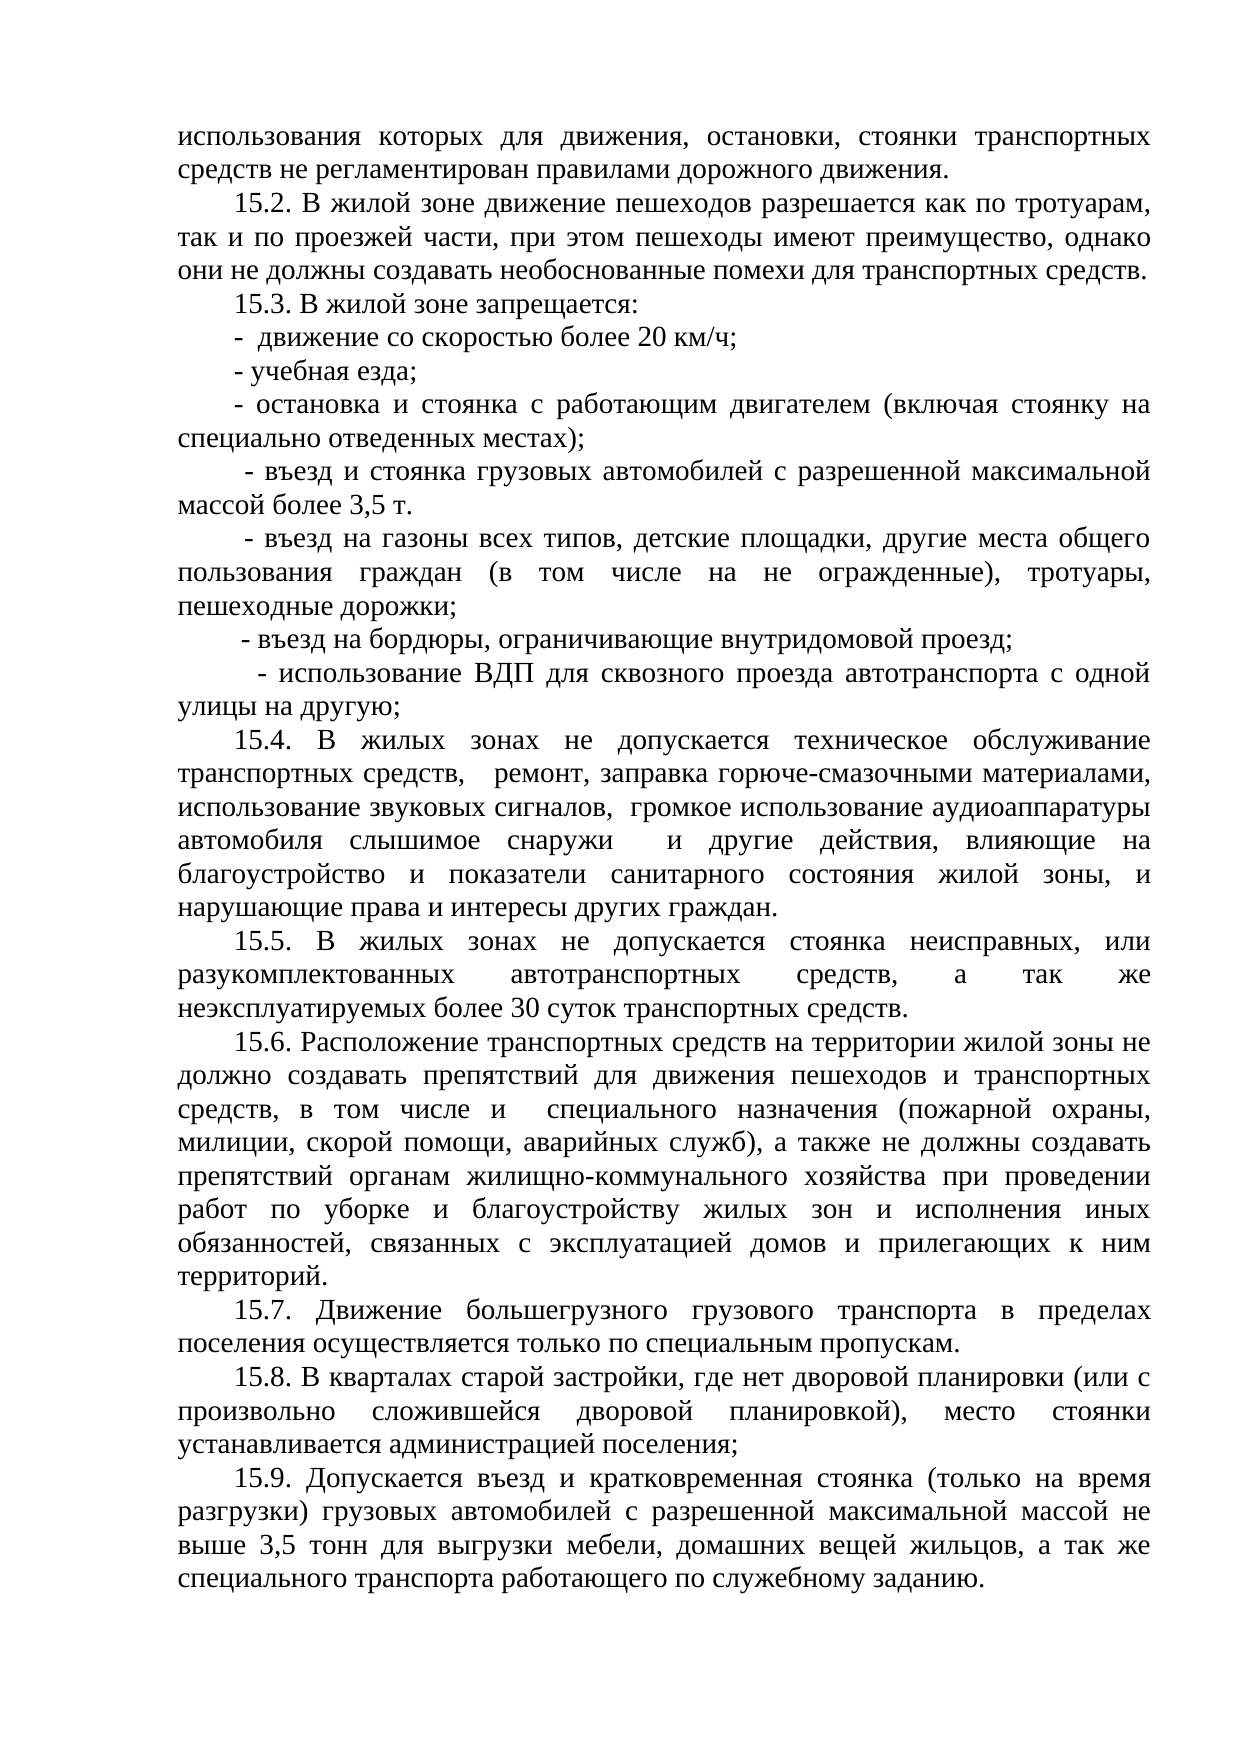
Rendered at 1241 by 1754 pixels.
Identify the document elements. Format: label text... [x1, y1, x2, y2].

text - использование ВДП для сквозного проезда автотранспорта с одной улицы на другую; [177, 655, 1152, 722]
text - остановка и стоянка с работающим двигателем (включая стоянку на специально отведенных местах); [177, 386, 1152, 453]
text 15.4. В жилых зонах не допускается техническое обслуживание транспортных средств, ремонт, заправка горюче-смазочными материалами, использование звуковых сигналов, громкое использование аудиоаппаратуры автомобиля слышимое снаружи и другие действия, влияющие на благоустройство и показатели санитарного состояния жилой зоны, и нарушающие права и интересы других граждан. [177, 722, 1152, 923]
text 15.2. В жилой зоне движение пешеходов разрешается как по тротуарам, так и по проезжей части, при этом пешеходы имеют преимущество, однако они не должны создавать необоснованные помехи для транспортных средств. [177, 185, 1152, 286]
text - движение со скоростью более 20 км/ч; [177, 319, 1152, 353]
text - учебная езда; [177, 353, 1152, 386]
text 15.9. Допускается въезд и кратковременная стоянка (только на время разгрузки) грузовых автомобилей с разрешенной максимальной массой не выше 3,5 тонн для выгрузки мебели, домашних вещей жильцов, а так же специального транспорта работающего по служебному заданию. [177, 1460, 1152, 1594]
text 15.3. В жилой зоне запрещается: [177, 286, 1152, 319]
text 15.8. В кварталах старой застройки, где нет дворовой планировки (или с произвольно сложившейся дворовой планировкой), место стоянки устанавливается администрацией поселения; [177, 1359, 1152, 1460]
text 15.5. В жилых зонах не допускается стоянка неисправных, или разукомплектованных автотранспортных средств, а так же неэксплуатируемых более 30 суток транспортных средств. [177, 923, 1152, 1024]
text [177, 118, 1152, 185]
text - въезд на газоны всех типов, детские площадки, другие места общего пользования граждан (в том числе на не огражденные), тротуары, пешеходные дорожки; [177, 521, 1152, 621]
text - въезд на бордюры, ограничивающие внутридомовой проезд; [177, 621, 1152, 655]
text 15.6. Расположение транспортных средств на территории жилой зоны не должно создавать препятствий для движения пешеходов и транспортных средств, в том числе и специального назначения (пожарной охраны, милиции, скорой помощи, аварийных служб), а также не должны создавать препятствий органам жилищно-коммунального хозяйства при проведении работ по уборке и благоустройству жилых зон и исполнения иных обязанностей, связанных с эксплуатацией домов и прилегающих к ним территорий. [177, 1024, 1152, 1292]
text 15.7. Движение большегрузного грузового транспорта в пределах поселения осуществляется только по специальным пропускам. [177, 1292, 1152, 1359]
text - въезд и стоянка грузовых автомобилей с разрешенной максимальной массой более 3,5 т. [177, 453, 1152, 521]
